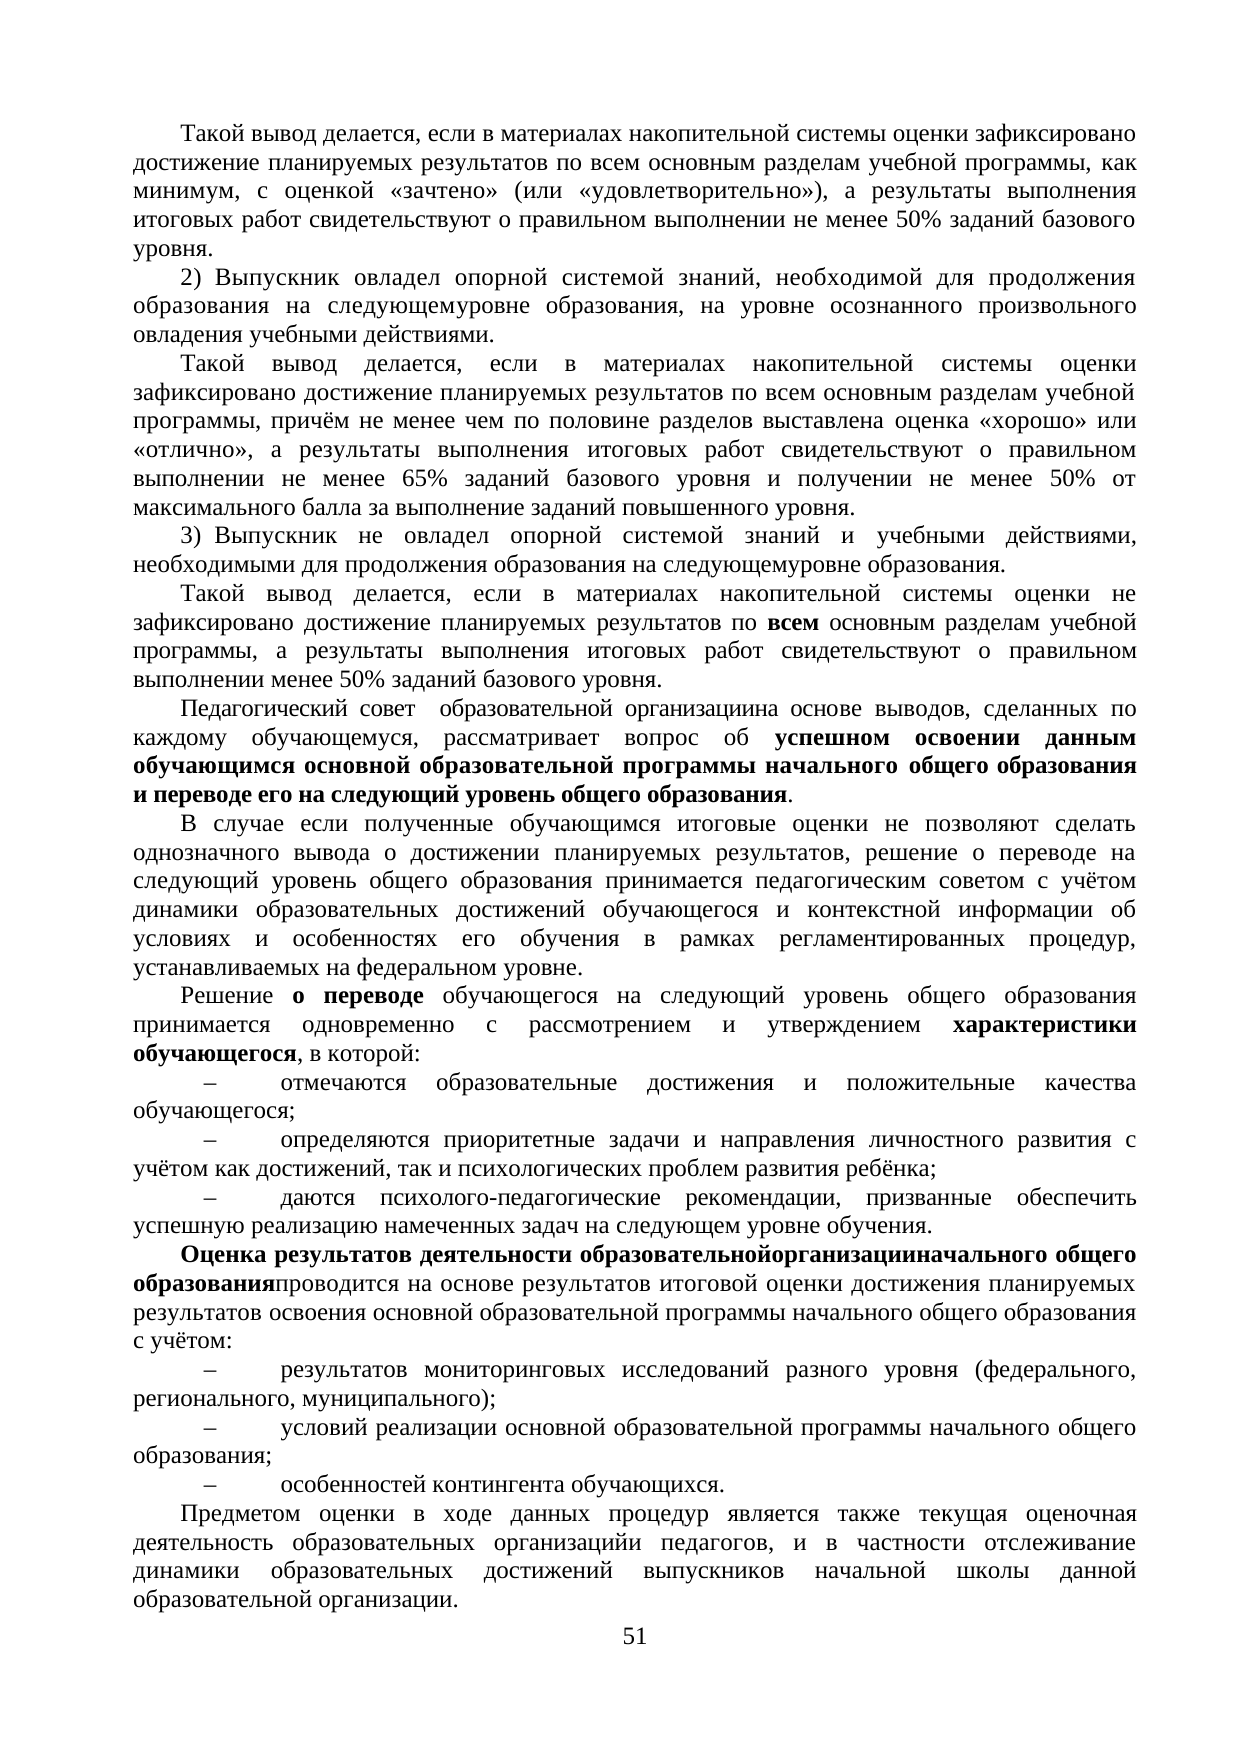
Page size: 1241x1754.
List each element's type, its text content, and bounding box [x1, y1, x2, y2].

text отмечаются образовательные достижения и положительные качества обучающегося; [133, 1067, 1137, 1124]
text Предметом оценки в ходе данных процедур является также текущая оценочная деятельность образовательных организацийи педагогов, и в частности отслеживание динамики образовательных достижений выпускников начальной школы данной образовательной организации. [133, 1498, 1137, 1613]
text даются психолого-педагогические рекомендации, призванные обеспечить успешную реализацию намеченных задач на следующем уровне обучения. [133, 1182, 1137, 1239]
text В случае если полученные обучающимся итоговые оценки не позволяют сделать однозначного вывода о достижении планируемых результатов, решение о переводе на следующий уровень общего образования принимается педагогическим советом с учётом динамики образовательных достижений обучающегося и контекстной информации об условиях и особенностях его обучения в рамках регламентированных процедур, устанавливаемых на федеральном уровне. [133, 808, 1137, 981]
text особенностей контингента обучающихся. [133, 1469, 1137, 1498]
text Решение о переводе обучающегося на следующий уровень общего образования принимается одновременно с рассмотрением и утверждением характеристики обучающегося, в которой: [133, 981, 1137, 1067]
text условий реализации основной образовательной программы начального общего образования; [133, 1412, 1137, 1469]
text 2) Выпускник овладел опорной системой знаний, необходимой для продолжения образования на следующемуровне образования, на уровне осознанного произвольного овладения учебными действиями. [133, 262, 1137, 348]
text Такой вывод делается, если в материалах накопительной системы оценки зафиксировано достижение планируемых результатов по всем основным разделам учебной программы, как минимум, с оценкой «зачтено» (или «удовлетворительно»), а результаты выполнения итоговых работ свидетельствуют о правильном выполнении не менее 50% заданий базового уровня. [133, 118, 1137, 262]
text Педагогический совет образовательной организациина основе выводов, сделанных по каждому обучающемуся, рассматривает вопрос об успешном освоении данным обучающимся основной образовательной программы начального общего образования и переводе его на следующий уровень общего образования. [133, 693, 1137, 808]
text определяются приоритетные задачи и направления личностного развития с учётом как достижений, так и психологических проблем развития ребёнка; [133, 1124, 1137, 1182]
text Оценка результатов деятельности образовательнойорганизацииначального общего образованияпроводится на основе результатов итоговой оценки достижения планируемых результатов освоения основной образовательной программы начального общего образования с учётом: [133, 1239, 1137, 1354]
text 3) Выпускник не овладел опорной системой знаний и учебными действиями, необходимыми для продолжения образования на следующемуровне образования. [133, 521, 1137, 578]
text Такой вывод делается, если в материалах накопительной системы оценки зафиксировано достижение планируемых результатов по всем основным разделам учебной программы, причём не менее чем по половине разделов выставлена оценка «хорошо» или «отлично», а результаты выполнения итоговых работ свидетельствуют о правильном выполнении не менее 65% заданий базового уровня и получении не менее 50% от максимального балла за выполнение заданий повышенного уровня. [133, 348, 1137, 521]
text результатов мониторинговых исследований разного уровня (федерального, регионального, муниципального); [133, 1354, 1137, 1412]
text Такой вывод делается, если в материалах накопительной системы оценки не зафиксировано достижение планируемых результатов по всем основным разделам учебной программы, а результаты выполнения итоговых работ свидетельствуют о правильном выполнении менее 50% заданий базового уровня. [133, 578, 1137, 693]
